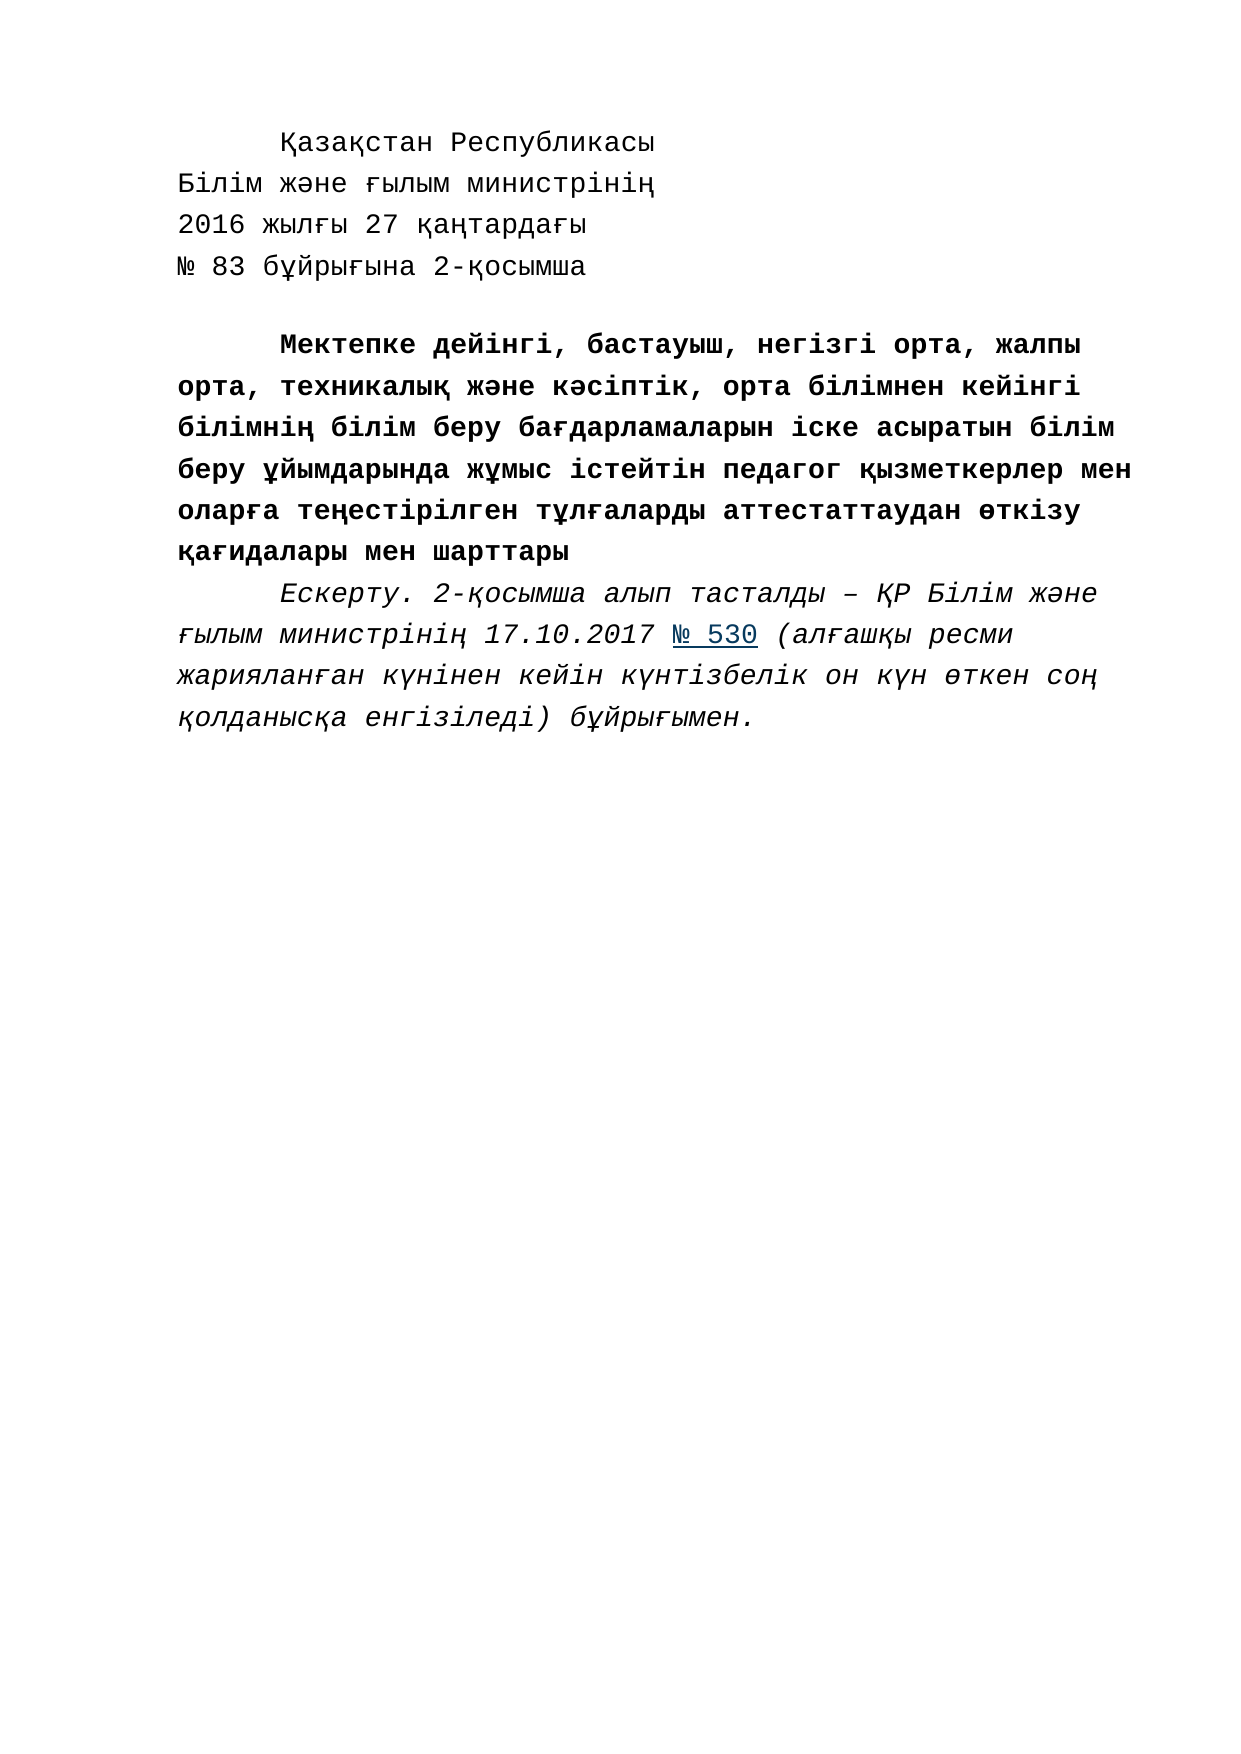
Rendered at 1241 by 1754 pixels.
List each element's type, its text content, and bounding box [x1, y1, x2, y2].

text Мектепке дейінгі, бастауыш, негізгі орта, жалпы орта, техникалық және кәсіптік, орта білімнен кейінгі білімнің білім беру бағдарламаларын іске асыратын білім беру ұйымдарында жұмыс істейтін педагог қызметкерлер мен оларға теңестірілген тұлғаларды аттестаттаудан өткізу қағидалары мен шарттары [177, 321, 1152, 569]
text Қазақстан Республикасы Білім және ғылым министрінің 2016 жылғы 27 қаңтардағы № 83 бұйрығына 2-қосымша [177, 118, 1152, 283]
text Ескерту. 2-қосымша алып тасталды – ҚР Білім және ғылым министрінің 17.10.2017 № 530 (алғашқы ресми жарияланған күнінен кейін күнтізбелік он күн өткен соң қолданысқа енгізіледі) бұйрығымен. [177, 569, 1152, 734]
